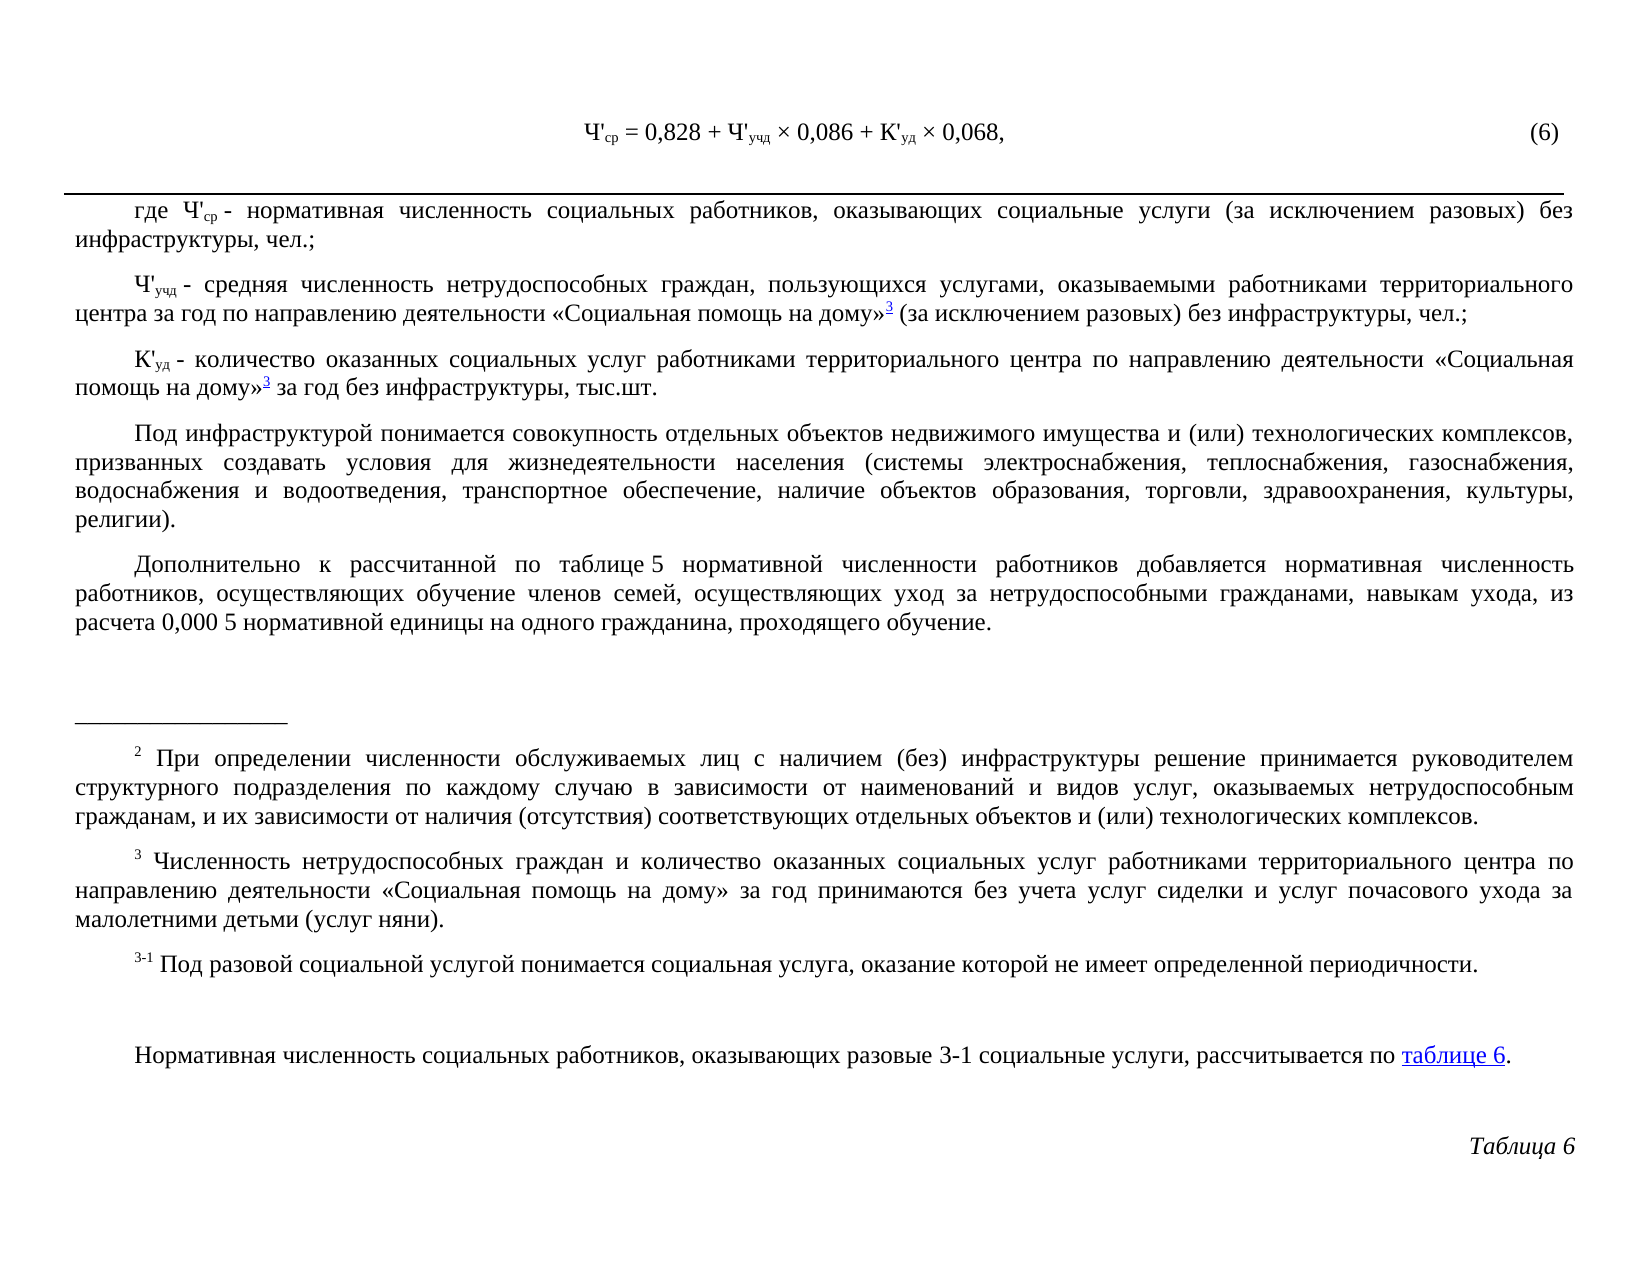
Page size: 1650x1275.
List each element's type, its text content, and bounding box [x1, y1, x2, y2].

text 3-1 Под разовой социальной услугой понимается социальная услуга, оказание которой не имеет определенной периодичности. [75, 949, 1575, 978]
text Таблица 6 [75, 1131, 1575, 1159]
text 3 Численность нетрудоспособных граждан и количество оказанных социальных услуг работниками территориального центра по направлению деятельности «Социальная помощь на дому» за год принимаются без учета услуг сиделки и услуг почасового ухода за малолетними детьми (услуг няни). [75, 846, 1575, 932]
text Дополнительно к рассчитанной по таблице 5 нормативной численности работников добавляется нормативная численность работников, осуществляющих обучение членов семей, осуществляющих уход за нетрудоспособными гражданами, навыкам ухода, из расчета 0,000 5 нормативной единицы на одного гражданина, проходящего обучение. [75, 549, 1575, 636]
text К'уд - количество оказанных социальных услуг работниками территориального центра по направлению деятельности «Социальная помощь на дому»3 за год без инфраструктуры, тыс.шт. [75, 344, 1575, 401]
text Под инфраструктурой понимается совокупность отдельных объектов недвижимого имущества и (или) технологических комплексов, призванных создавать условия для жизнедеятельности населения (системы электроснабжения, теплоснабжения, газоснабжения, водоснабжения и водоотведения, транспортное обеспечение, наличие объектов образования, торговли, здравоохранения, культуры, религии). [75, 418, 1575, 533]
text 2 При определении численности обслуживаемых лиц с наличием (без) инфраструктуры решение принимается руководителем структурного подразделения по каждому случаю в зависимости от наименований и видов услуг, оказываемых нетрудоспособным гражданам, и их зависимости от наличия (отсутствия) соответствующих отдельных объектов и (или) технологических комплексов. [75, 743, 1575, 829]
text Ч'учд - средняя численность нетрудоспособных граждан, пользующихся услугами, оказываемыми работниками территориального центра за год по направлению деятельности «Социальная помощь на дому»3 (за исключением разовых) без инфраструктуры, чел.; [75, 269, 1575, 327]
text где Ч'ср - нормативная численность социальных работников, оказывающих социальные услуги (за исключением разовых) без инфраструктуры, чел.; [75, 195, 1575, 253]
text _________________ [75, 698, 1575, 727]
text Нормативная численность социальных работников, оказывающих разовые 3-1 социальные услуги, рассчитывается по таблице 6. [75, 1040, 1575, 1069]
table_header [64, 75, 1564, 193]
